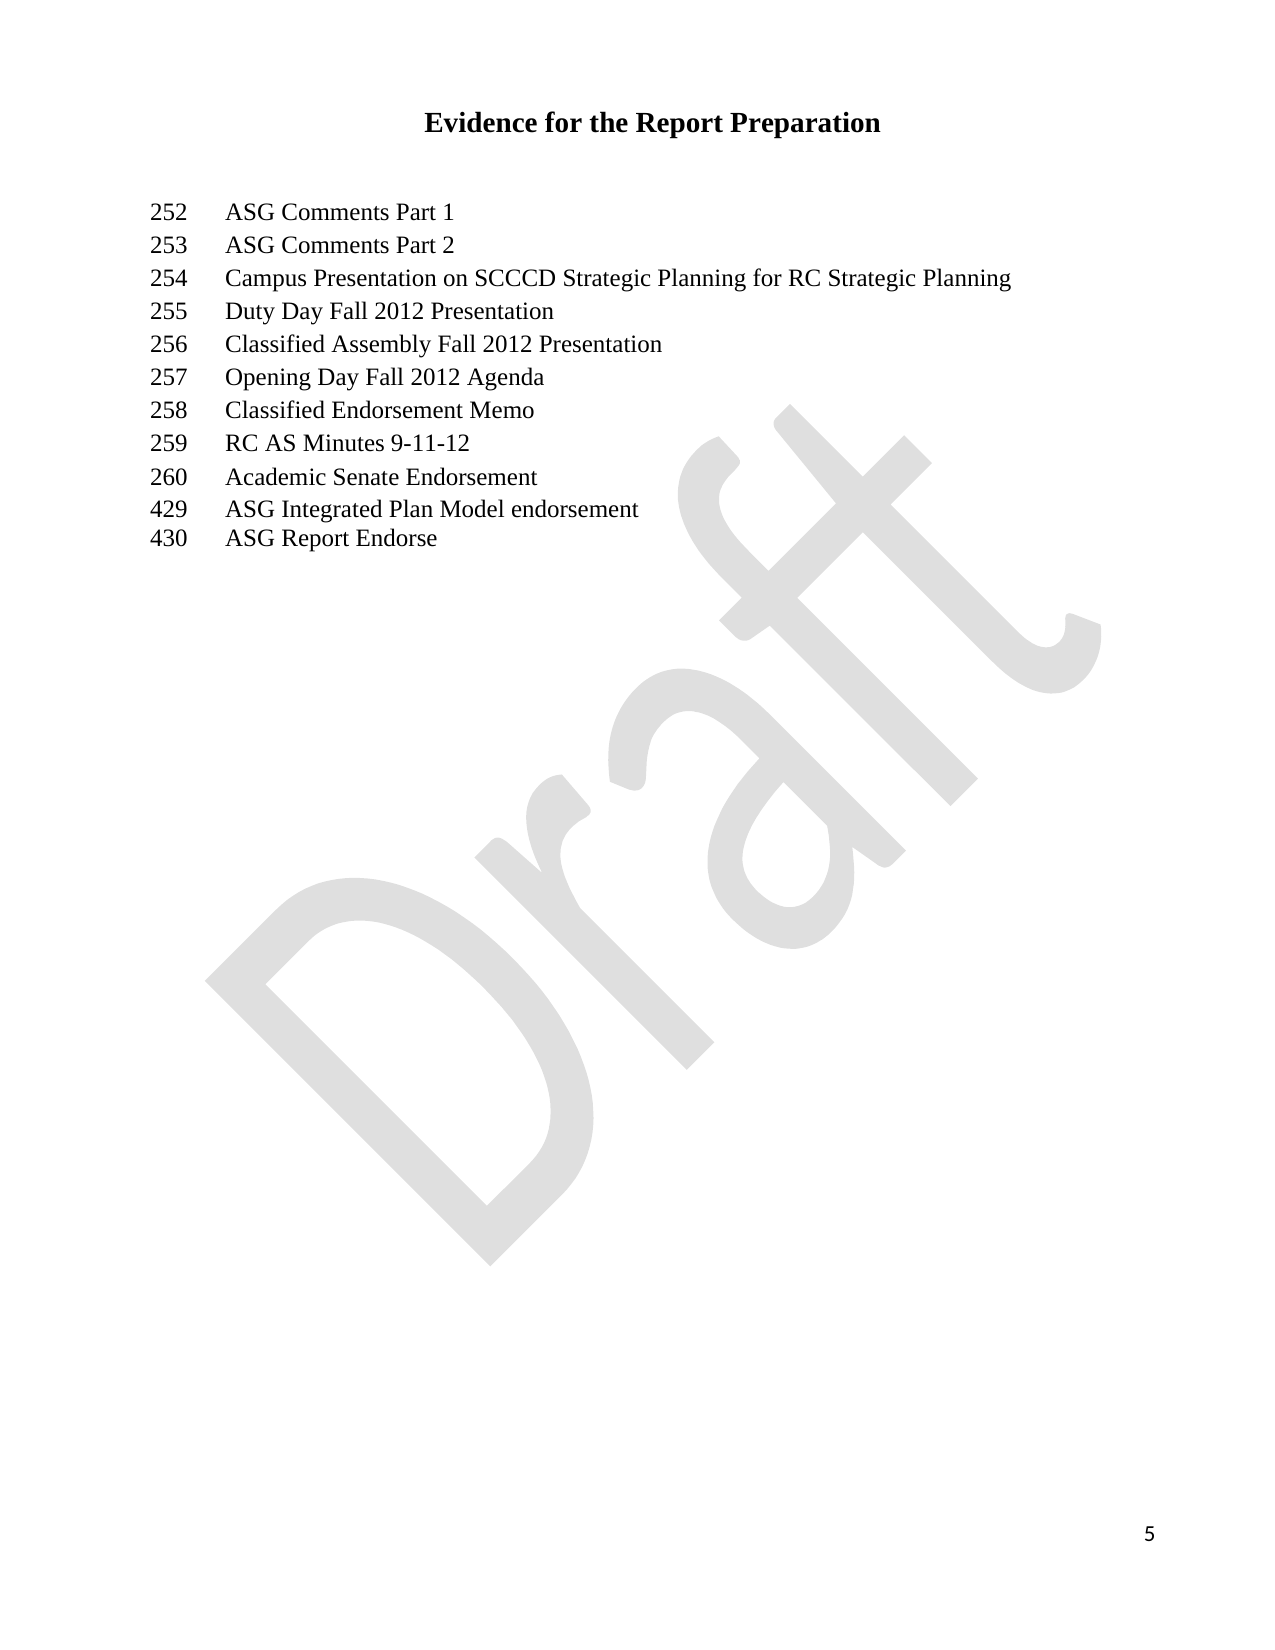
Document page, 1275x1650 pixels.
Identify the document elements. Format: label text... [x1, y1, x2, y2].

text 259 RC AS Minutes 9-11-12 [150, 428, 1155, 457]
text 257 Opening Day Fall 2012 Agenda [150, 362, 1155, 391]
text 258 Classified Endorsement Memo [150, 396, 1155, 424]
text Evidence for the Report Preparation [150, 105, 1155, 138]
text 256 Classified Assembly Fall 2012 Presentation [150, 329, 1155, 358]
text 430 ASG Report Endorse [150, 523, 1155, 552]
text 429 ASG Integrated Plan Model endorsement [150, 494, 1155, 523]
text 253 ASG Comments Part 2 [150, 230, 1155, 259]
text 260 Academic Senate Endorsement [150, 462, 1155, 490]
text 252 ASG Comments Part 1 [150, 197, 1155, 226]
text 255 Duty Day Fall 2012 Presentation [150, 296, 1155, 325]
text 254 Campus Presentation on SCCCD Strategic Planning for RC Strategic Planning [150, 263, 1155, 292]
